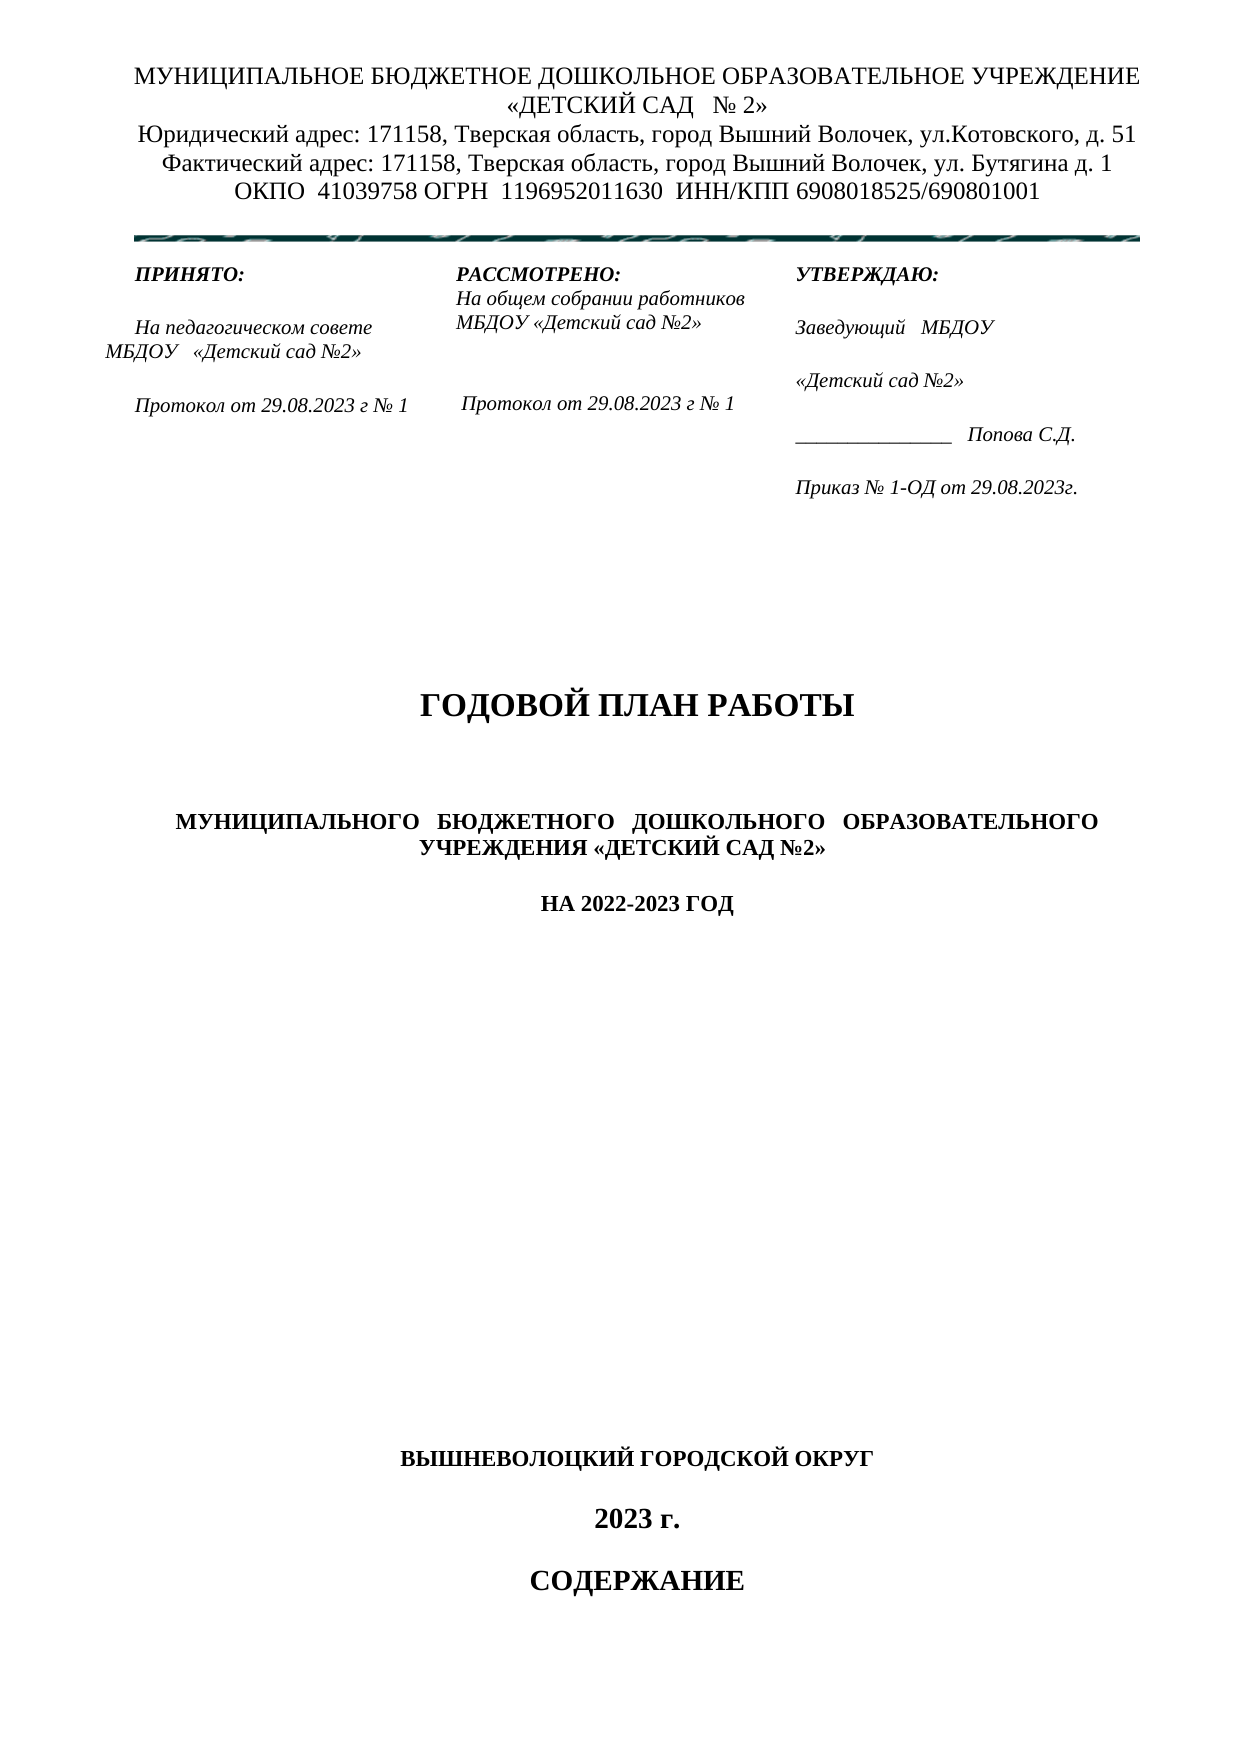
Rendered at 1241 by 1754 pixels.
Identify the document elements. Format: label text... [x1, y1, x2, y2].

text ОКПО 41039758 ОГРН 1196952011630 ИНН/КПП 6908018525/690801001 [91, 176, 1154, 205]
picture [134, 233, 1140, 244]
table_header [725, 262, 755, 499]
text МУНИЦИПАЛЬНОЕ БЮДЖЕТНОЕ ДОШКОЛЬНОЕ ОБРАЗОВАТЕЛЬНОЕ УЧРЕЖДЕНИЕ [91, 61, 1154, 90]
text СОДЕРЖАНИЕ [91, 1563, 1154, 1597]
text ГОДОВОЙ ПЛАН РАБОТЫ [91, 685, 1154, 723]
text НА 2022-2023 ГОД [91, 890, 1154, 916]
text ВЫШНЕВОЛОЦКИЙ ГОРОДСКОЙ ОКРУГ [91, 1445, 1154, 1472]
table_header ПРИНЯТО: На педагогическом совете МБДОУ «Детский сад №2» Протокол от 29.08.2023 г № 1 [90, 262, 386, 499]
text Фактический адрес: 171158, Тверская область, город Вышний Волочек, ул. Бутягина д. 1 [91, 148, 1154, 176]
text Юридический адрес: 171158, Тверская область, город Вышний Волочек, ул.Котовского, д. 51 [91, 119, 1154, 148]
text МУНИЦИПАЛЬНОГО БЮДЖЕТНОГО ДОШКОЛЬНОГО ОБРАЗОВАТЕЛЬНОГО УЧРЕЖДЕНИЯ «ДЕТСКИЙ САД №2» [91, 808, 1154, 861]
table_header [386, 262, 418, 499]
text 2023 г. [91, 1501, 1154, 1534]
text «ДЕТСКИЙ САД № 2» [91, 90, 1154, 119]
table_header РАССМОТРЕНО: На общем собрании работников МБДОУ «Детский сад №2» Протокол от 29.08.2023 г № 1 [418, 262, 725, 499]
table_header УТВЕРЖДАЮ: Заведующий МБДОУ «Детский сад №2» _______________ Попова С.Д. Приказ № 1-ОД от 29.08.2023г. [755, 262, 1150, 499]
